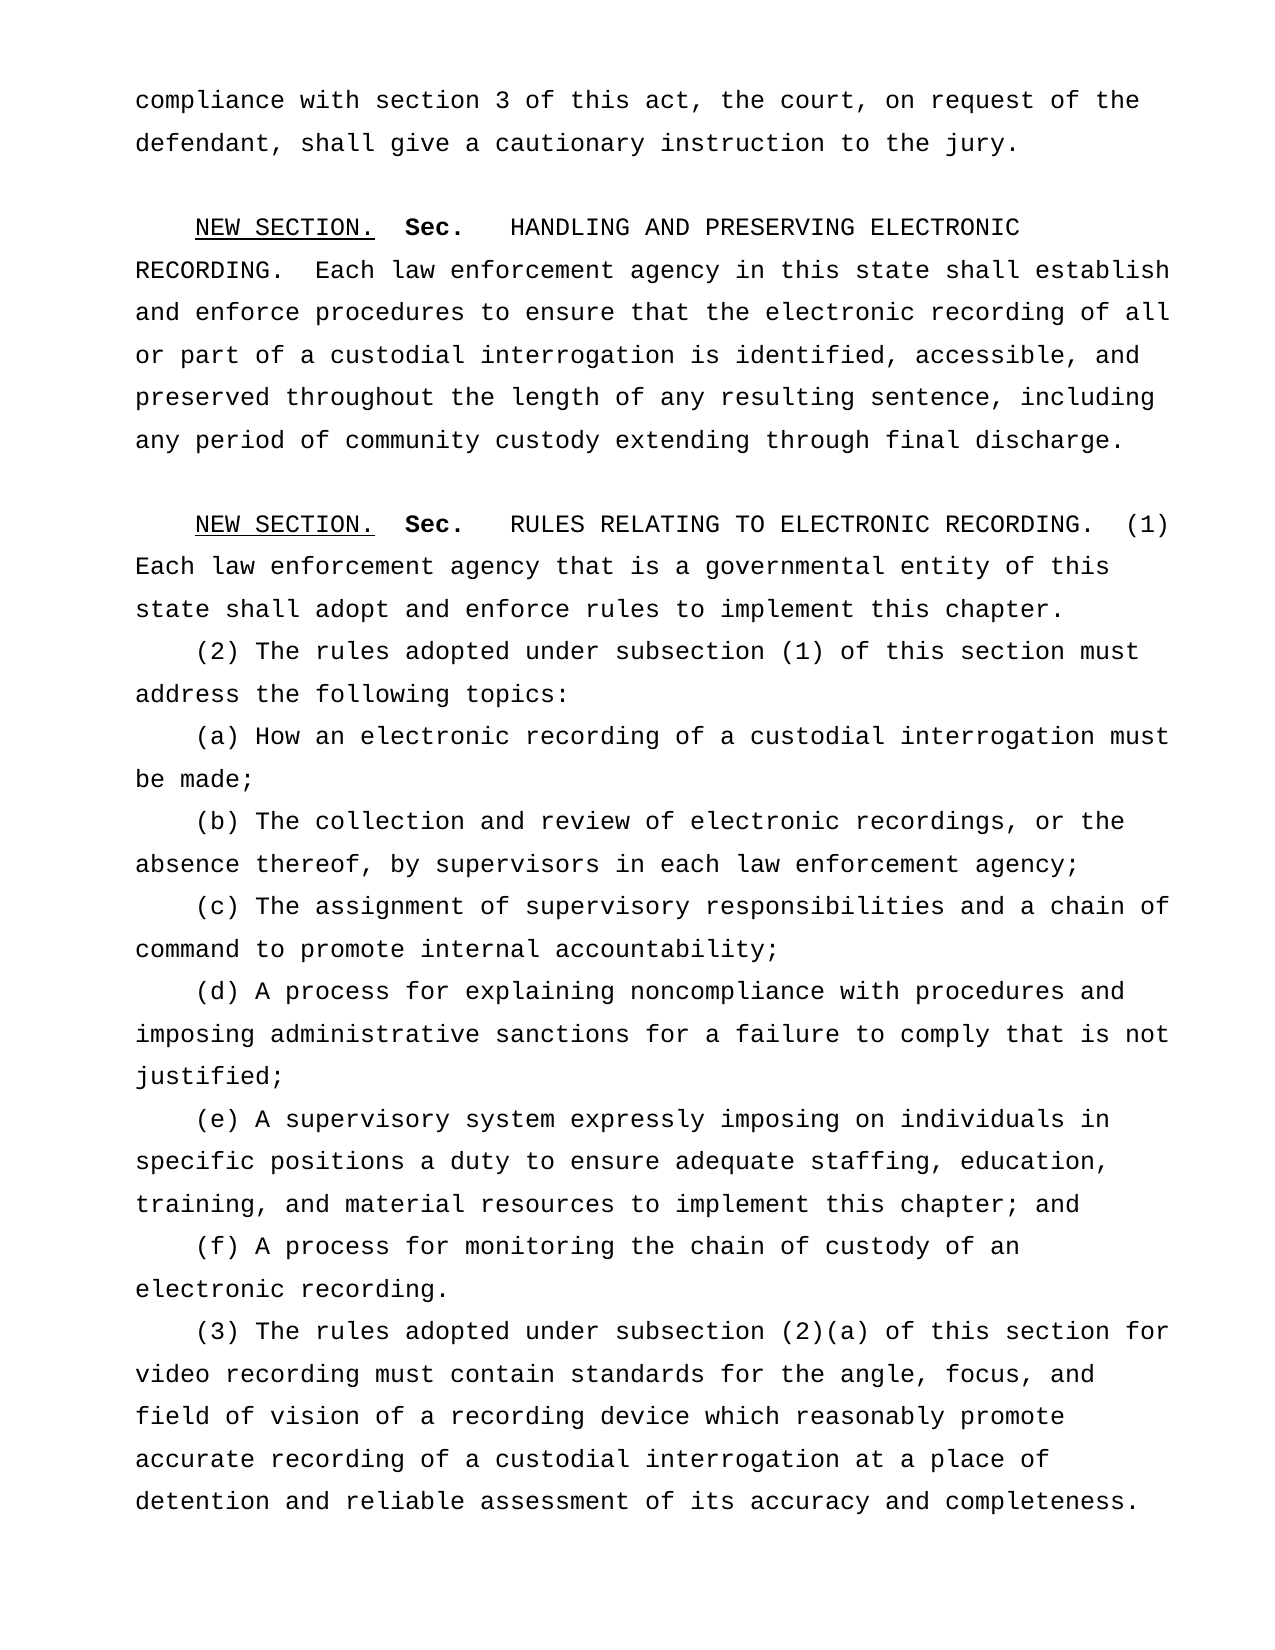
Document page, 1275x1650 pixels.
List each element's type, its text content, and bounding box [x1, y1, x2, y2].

text (a) How an electronic recording of a custodial interrogation must be made; [135, 711, 1170, 796]
text (b) The collection and review of electronic recordings, or the absence thereof, by supervisors in each law enforcement agency; [135, 796, 1170, 881]
text (3) The rules adopted under subsection (2)(a) of this section for video recording must contain standards for the angle, focus, and field of vision of a recording device which reasonably promote accurate recording of a custodial interrogation at a place of detention and reliable assessment of its accuracy and completeness. [135, 1306, 1170, 1518]
text (d) A process for explaining noncompliance with procedures and imposing administrative sanctions for a failure to comply that is not justified; [135, 966, 1170, 1093]
text NEW SECTION. Sec. HANDLING AND PRESERVING ELECTRONIC RECORDING. Each law enforcement agency in this state shall establish and enforce procedures to ensure that the electronic recording of all or part of a custodial interrogation is identified, accessible, and preserved throughout the length of any resulting sentence, including any period of community custody extending through final discharge. [135, 202, 1170, 457]
text (f) A process for monitoring the chain of custody of an electronic recording. [135, 1221, 1170, 1306]
text (2) The rules adopted under subsection (1) of this section must address the following topics: [135, 626, 1170, 711]
text (c) The assignment of supervisory responsibilities and a chain of command to promote internal accountability; [135, 881, 1170, 966]
text NEW SECTION. Sec. RULES RELATING TO ELECTRONIC RECORDING. (1) Each law enforcement agency that is a governmental entity of this state shall adopt and enforce rules to implement this chapter. [135, 498, 1170, 626]
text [135, 75, 1170, 160]
text (e) A supervisory system expressly imposing on individuals in specific positions a duty to ensure adequate staffing, education, training, and material resources to implement this chapter; and [135, 1093, 1170, 1221]
